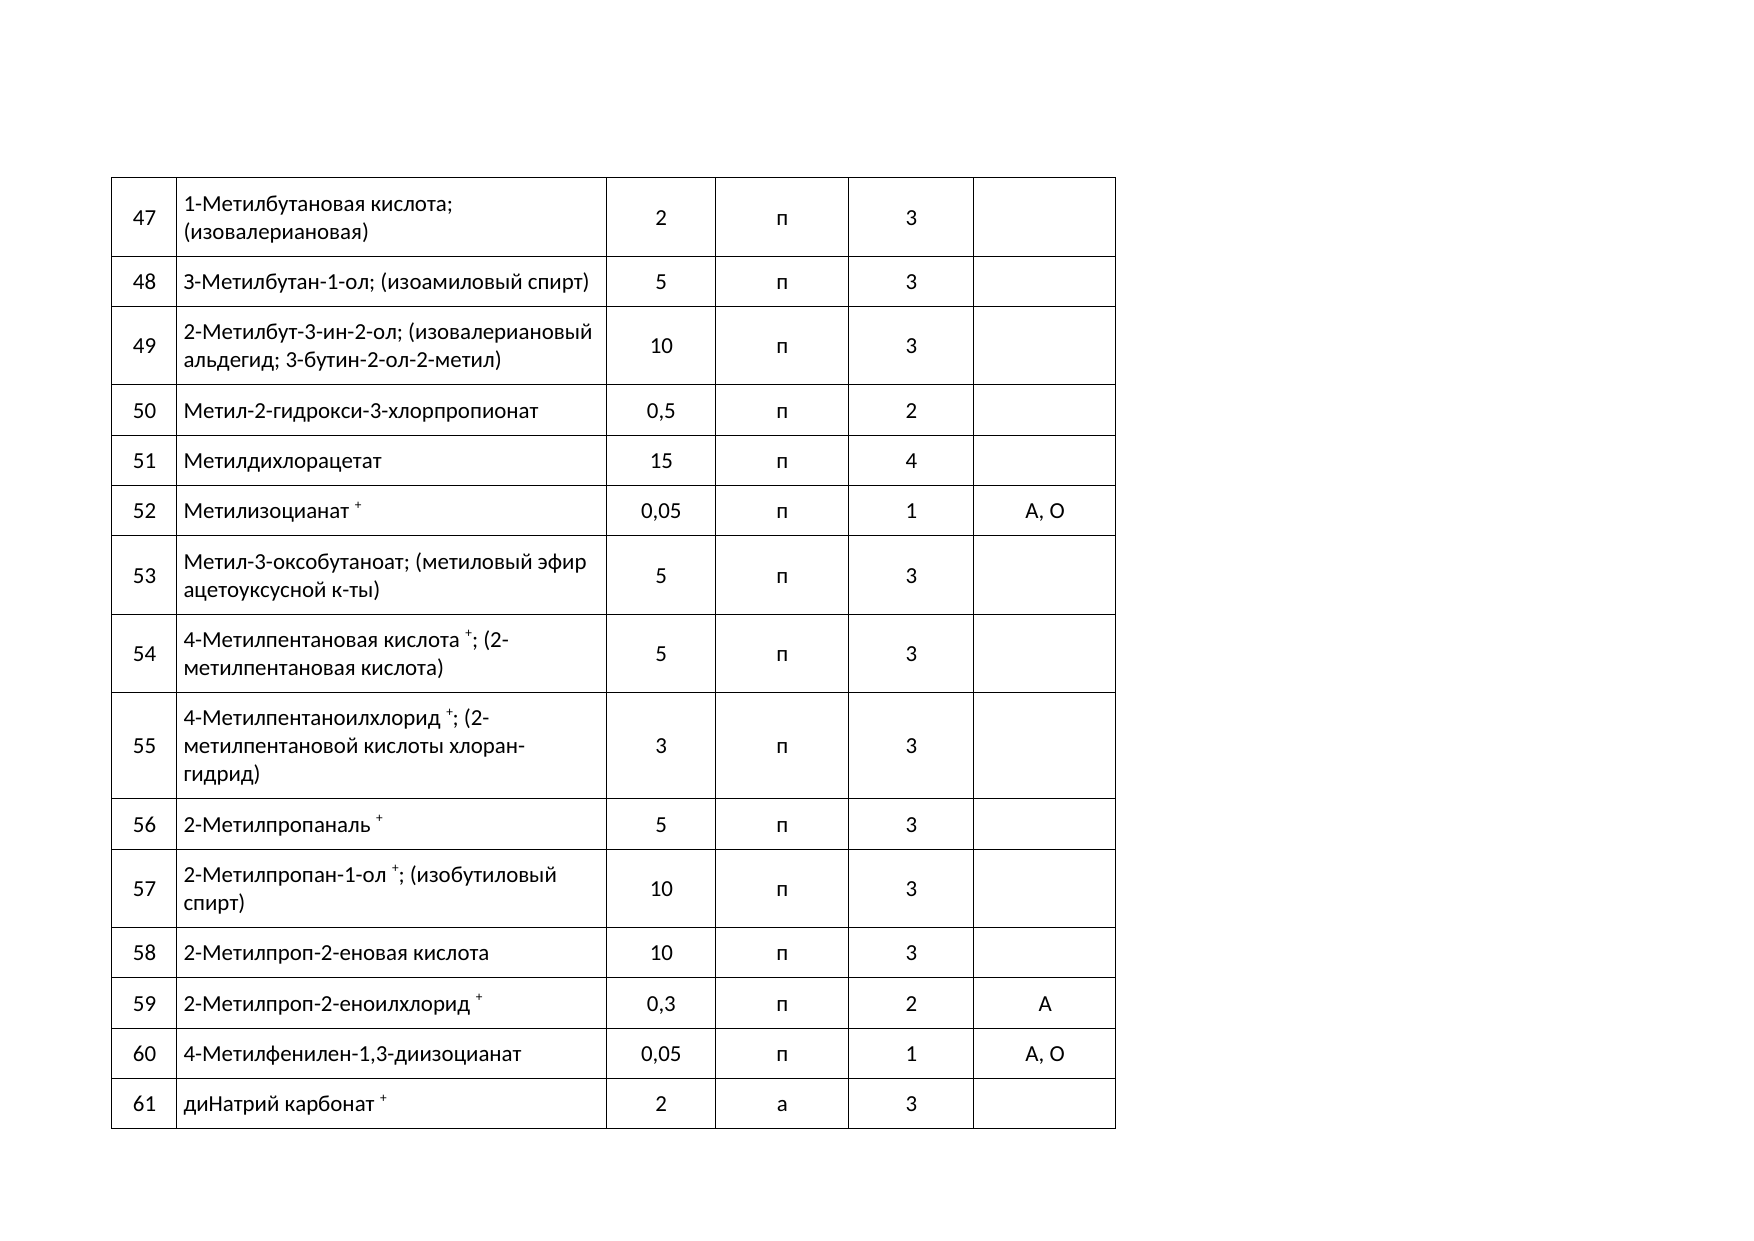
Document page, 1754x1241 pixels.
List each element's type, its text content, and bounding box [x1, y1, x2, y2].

table_cell 10 [607, 928, 715, 977]
table_cell 2 [849, 385, 973, 434]
table_cell а [716, 1079, 848, 1128]
table_cell [974, 850, 1115, 927]
table_cell 3 [849, 693, 973, 798]
table_cell 54 [112, 615, 176, 692]
table_cell Метилдихлорацетат [177, 436, 606, 485]
table_cell 0,05 [607, 486, 715, 535]
table_cell п [716, 436, 848, 485]
table_cell 55 [112, 693, 176, 798]
table_cell 3 [849, 536, 973, 613]
table_cell п [716, 385, 848, 434]
table_cell п [716, 307, 848, 384]
table_cell 61 [112, 1079, 176, 1128]
table_cell 59 [112, 978, 176, 1027]
table_cell 5 [607, 615, 715, 692]
table_cell 0,5 [607, 385, 715, 434]
table_cell 53 [112, 536, 176, 613]
table_cell З-Метилбутан-1-ол; (изоамиловый спирт) [177, 257, 606, 306]
table_cell 52 [112, 486, 176, 535]
table_cell [974, 615, 1115, 692]
table_cell 2 [849, 978, 973, 1027]
table_cell 2-Метилпропан-1-ол +; (изобутиловый спирт) [177, 850, 606, 927]
table_cell п [716, 850, 848, 927]
table_cell 4 [849, 436, 973, 485]
table_cell п [716, 615, 848, 692]
table_cell [974, 799, 1115, 848]
table_cell Метил-2-гидрокси-3-хлорпропионат [177, 385, 606, 434]
table_cell 1 [849, 486, 973, 535]
table_cell п [716, 928, 848, 977]
table_cell п [716, 536, 848, 613]
table_cell 2 [607, 178, 715, 256]
table_cell 4-Метилпентаноилхлорид +; (2-метилпентановой кислоты хлоран-гидрид) [177, 693, 606, 798]
table_cell A, O [974, 1029, 1115, 1078]
table_cell 3 [849, 178, 973, 256]
table_cell 3 [849, 257, 973, 306]
table_cell [974, 1079, 1115, 1128]
table_cell 2 [607, 1079, 715, 1128]
table_cell 4-Метилфенилен-1,3-диизоцианат [177, 1029, 606, 1078]
table_cell п [716, 799, 848, 848]
table_cell п [716, 486, 848, 535]
table_cell 3 [607, 693, 715, 798]
table_cell [974, 436, 1115, 485]
table_cell [974, 178, 1115, 256]
table_cell 60 [112, 1029, 176, 1078]
table_cell 47 [112, 178, 176, 256]
table_cell п [716, 1029, 848, 1078]
table_cell п [716, 257, 848, 306]
table_cell 0,05 [607, 1029, 715, 1078]
table_cell 48 [112, 257, 176, 306]
table_cell Метил-3-оксобутаноат; (метиловый эфир ацетоуксусной к-ты) [177, 536, 606, 613]
table_cell 5 [607, 536, 715, 613]
table_cell диНатрий карбонат + [177, 1079, 606, 1128]
table_cell п [716, 693, 848, 798]
table_cell 56 [112, 799, 176, 848]
table_cell 2-Метилбут-3-ин-2-ол; (изовалериановый альдегид; 3-бутин-2-ол-2-метил) [177, 307, 606, 384]
table_cell [974, 536, 1115, 613]
table_cell A [974, 978, 1115, 1027]
table_cell [974, 928, 1115, 977]
table_cell 49 [112, 307, 176, 384]
table_cell 2-Метилпроп-2-еновая кислота [177, 928, 606, 977]
table_cell 2-Метилпропаналь + [177, 799, 606, 848]
table_cell 1-Метилбутановая кислота; (изовалериановая) [177, 178, 606, 256]
table_cell 3 [849, 850, 973, 927]
table_cell 51 [112, 436, 176, 485]
table_cell 2-Метилпроп-2-еноилхлорид + [177, 978, 606, 1027]
table_cell 1 [849, 1029, 973, 1078]
table_cell 50 [112, 385, 176, 434]
table_cell 10 [607, 307, 715, 384]
table_cell [974, 257, 1115, 306]
table_cell A, O [974, 486, 1115, 535]
table_cell 15 [607, 436, 715, 485]
table_cell 57 [112, 850, 176, 927]
table_cell п [716, 978, 848, 1027]
table_cell [974, 307, 1115, 384]
table_cell 3 [849, 307, 973, 384]
table_cell 5 [607, 799, 715, 848]
table_cell 10 [607, 850, 715, 927]
table_cell 4-Метилпентановая кислота +; (2-метилпентановая кислота) [177, 615, 606, 692]
table_cell 58 [112, 928, 176, 977]
table_cell 3 [849, 1079, 973, 1128]
table_cell 5 [607, 257, 715, 306]
table_cell п [716, 178, 848, 256]
table_cell Метилизоцианат + [177, 486, 606, 535]
table_cell 3 [849, 928, 973, 977]
table_cell 3 [849, 615, 973, 692]
table_cell 3 [849, 799, 973, 848]
table_cell 0,3 [607, 978, 715, 1027]
table_cell [974, 385, 1115, 434]
table_cell [974, 693, 1115, 798]
